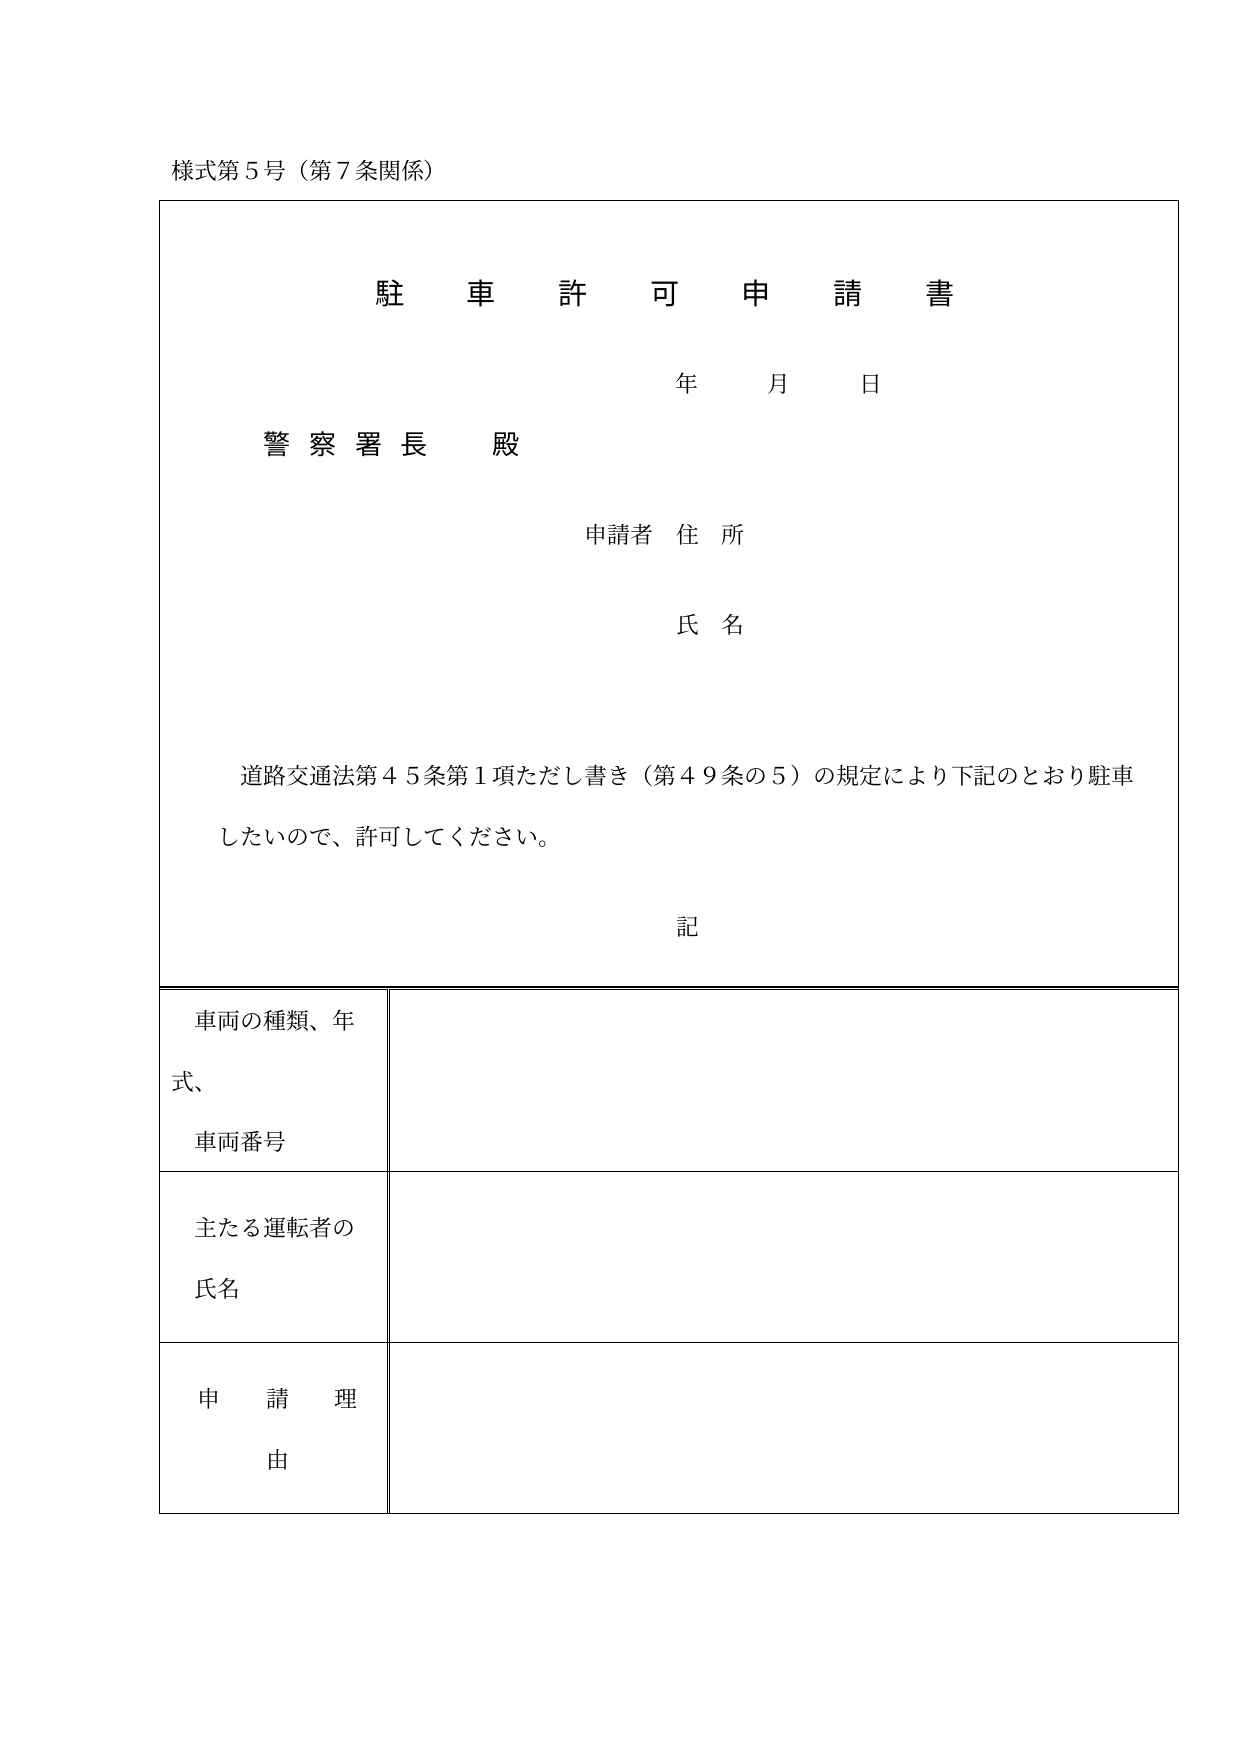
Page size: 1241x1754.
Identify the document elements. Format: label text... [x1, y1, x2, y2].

table_header 駐 車 許 可 申 請 書 年 月 日 警察署長 殿 申請者 住 所 氏 名 道路交通法第４５条第１項ただし書き（第４９条の５）の規定により下記のとおり駐車 したいので、許可してください。 記 [160, 201, 1178, 986]
table_cell [390, 1343, 1178, 1513]
table_cell 申 請 理 由 [160, 1343, 387, 1513]
table_cell 主たる運転者の 氏名 [160, 1172, 387, 1342]
table_cell 車両の種類、年式、 車両番号 [160, 990, 387, 1171]
table_cell [390, 990, 1178, 1171]
text 様式第５号（第７条関係） [149, 139, 1180, 200]
table_cell [390, 1172, 1178, 1342]
